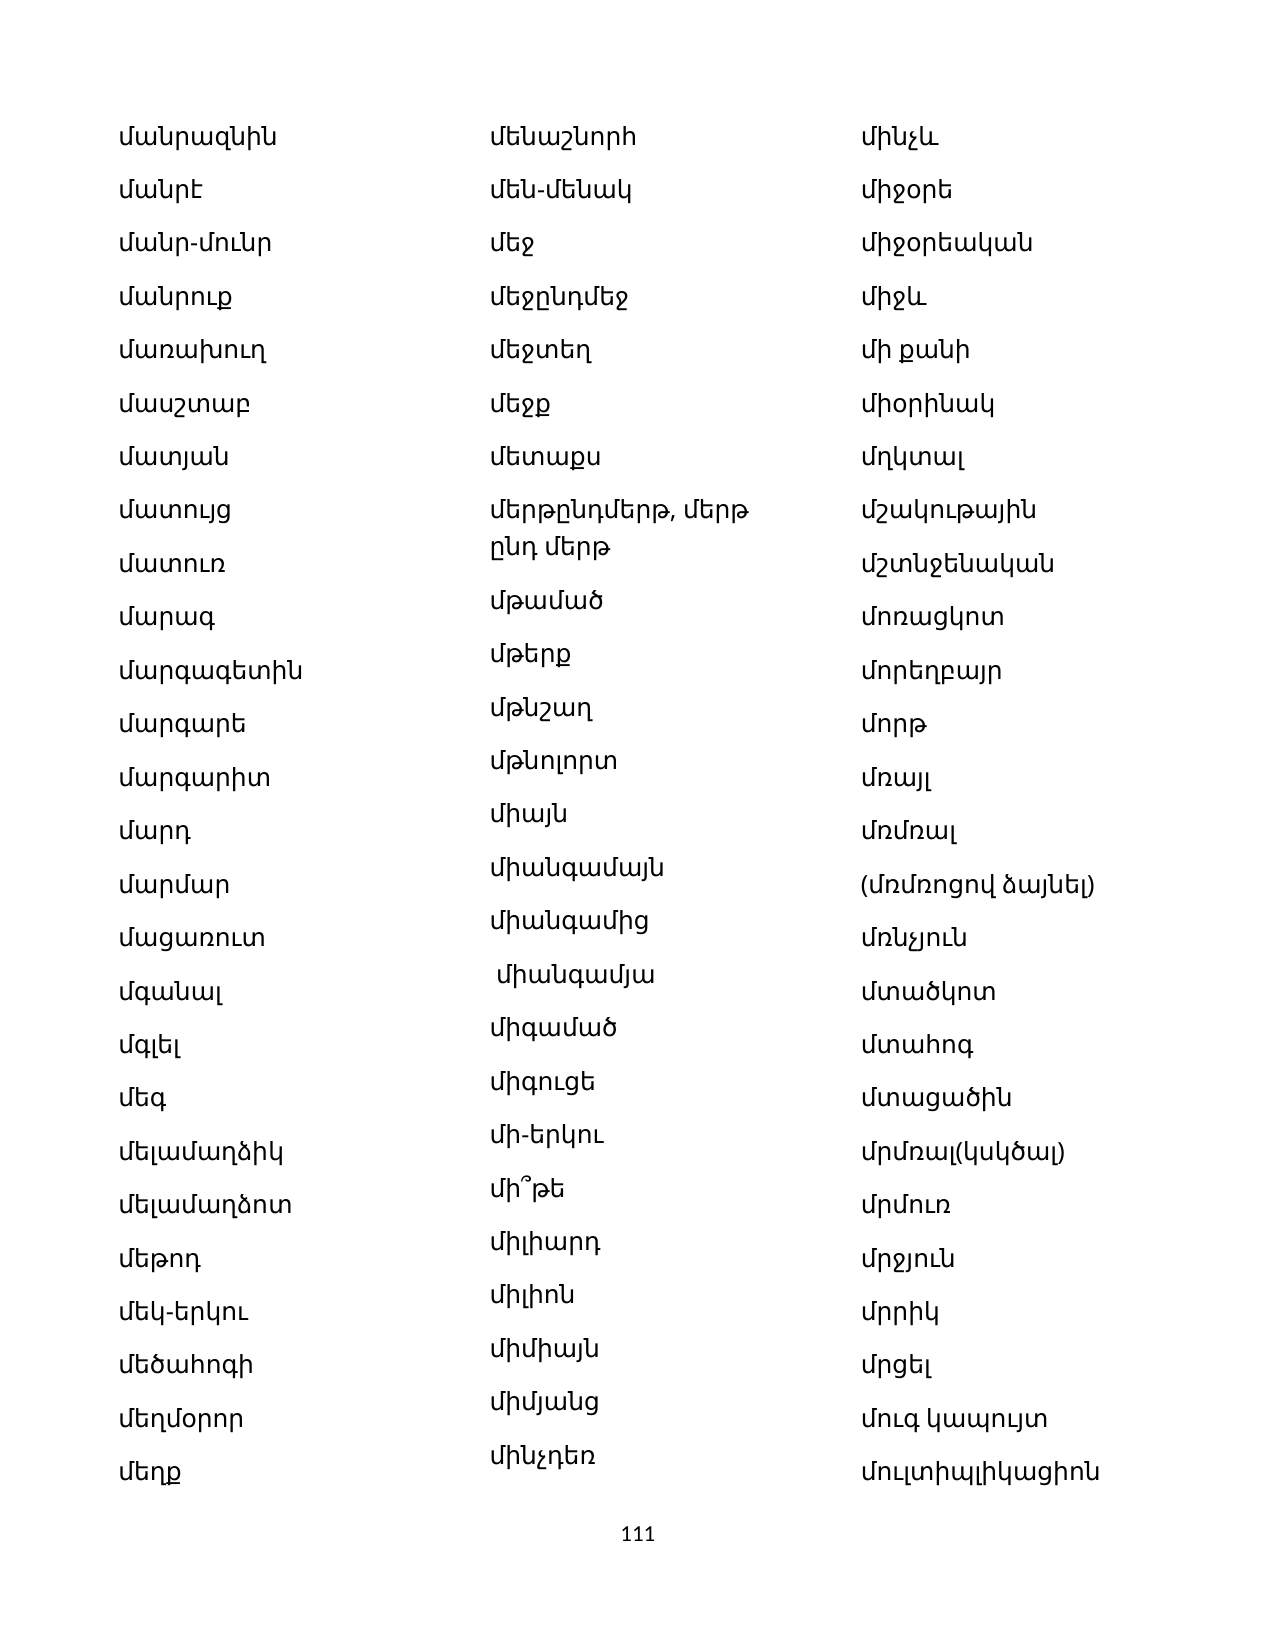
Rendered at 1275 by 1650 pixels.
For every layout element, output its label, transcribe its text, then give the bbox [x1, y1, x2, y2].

text միլիոն [489, 1277, 786, 1311]
text մորթ [861, 706, 1157, 740]
text մրմռալ(կսկծալ) [861, 1133, 1157, 1167]
text մարգագետին [118, 652, 414, 687]
text միայն [489, 796, 786, 830]
text մեջ [489, 225, 786, 259]
text մերթընդմերթ, մերթ ընդ մերթ [489, 492, 786, 563]
text միմիայն [489, 1331, 786, 1364]
text մանրուք [118, 278, 414, 312]
text մրցել [861, 1347, 1157, 1381]
text միլիարդ [489, 1224, 786, 1258]
text մորեղբայր [861, 652, 1157, 687]
text մեգ [118, 1080, 414, 1114]
text միջօրե [861, 172, 1157, 206]
text մեջտեղ [489, 332, 786, 366]
text մեթոդ [118, 1240, 414, 1274]
text մենաշնորհ [489, 118, 786, 152]
text մռմռալ [861, 813, 1157, 847]
text մշտնջենական [861, 546, 1157, 580]
text մռայլ [861, 759, 1157, 793]
text մետաքս [489, 439, 786, 473]
text մի-երկու [489, 1117, 786, 1151]
text մեղք [118, 1454, 414, 1488]
text միմյանց [489, 1384, 786, 1418]
text մի՞թե [489, 1170, 786, 1204]
text մթերք [489, 636, 786, 670]
text մգլել [118, 1027, 414, 1061]
text մանրազնին [118, 118, 414, 152]
text մտացածին [861, 1080, 1157, 1114]
text միջօրեական [861, 225, 1157, 259]
text մրրիկ [861, 1294, 1157, 1328]
text մտածկոտ [861, 973, 1157, 1007]
text մի քանի [861, 332, 1157, 366]
text մեծահոգի [118, 1347, 414, 1381]
text մեկ-երկու [118, 1294, 414, 1328]
text մարագ [118, 599, 414, 633]
text մանրէ [118, 172, 414, 206]
text մուգ կապույտ [861, 1401, 1157, 1435]
text մղկտալ [861, 439, 1157, 473]
text մտահոգ [861, 1027, 1157, 1061]
text մարգարիտ [118, 759, 414, 793]
text մեջք [489, 385, 786, 419]
text մինչև [861, 118, 1157, 152]
text մոռացկոտ [861, 599, 1157, 633]
text մթամած [489, 582, 786, 616]
text մացառուտ [118, 920, 414, 954]
text միանգամյա [489, 956, 786, 991]
text մշակութային [861, 492, 1157, 526]
text մրմուռ [861, 1187, 1157, 1221]
text միգուցե [489, 1063, 786, 1097]
text մուլտիպլիկացիոն [861, 1454, 1157, 1488]
text մելամաղձիկ [118, 1133, 414, 1167]
text մասշտաբ [118, 385, 414, 419]
text մեջընդմեջ [489, 278, 786, 312]
text մառախուղ [118, 332, 414, 366]
text մելամաղձոտ [118, 1187, 414, 1221]
text մեն-մենակ [489, 172, 786, 206]
text միգամած [489, 1010, 786, 1044]
text մռնչյուն [861, 920, 1157, 954]
text մարմար [118, 866, 414, 900]
text մատյան [118, 439, 414, 473]
text (մռմռոցով ձայնել) [861, 866, 1157, 900]
text մինչդեռ [489, 1437, 786, 1471]
text միանգամից [489, 903, 786, 937]
text միջև [861, 278, 1157, 312]
text մրջյուն [861, 1240, 1157, 1274]
text մարգարե [118, 706, 414, 740]
text մարդ [118, 813, 414, 847]
text միանգամայն [489, 849, 786, 884]
text միօրինակ [861, 385, 1157, 419]
text մթնշաղ [489, 689, 786, 723]
text մատույց [118, 492, 414, 526]
text մատուռ [118, 546, 414, 580]
text մանր-մունր [118, 225, 414, 259]
text մգանալ [118, 973, 414, 1007]
text մեղմօրոր [118, 1401, 414, 1435]
text մթնոլորտ [489, 743, 786, 777]
